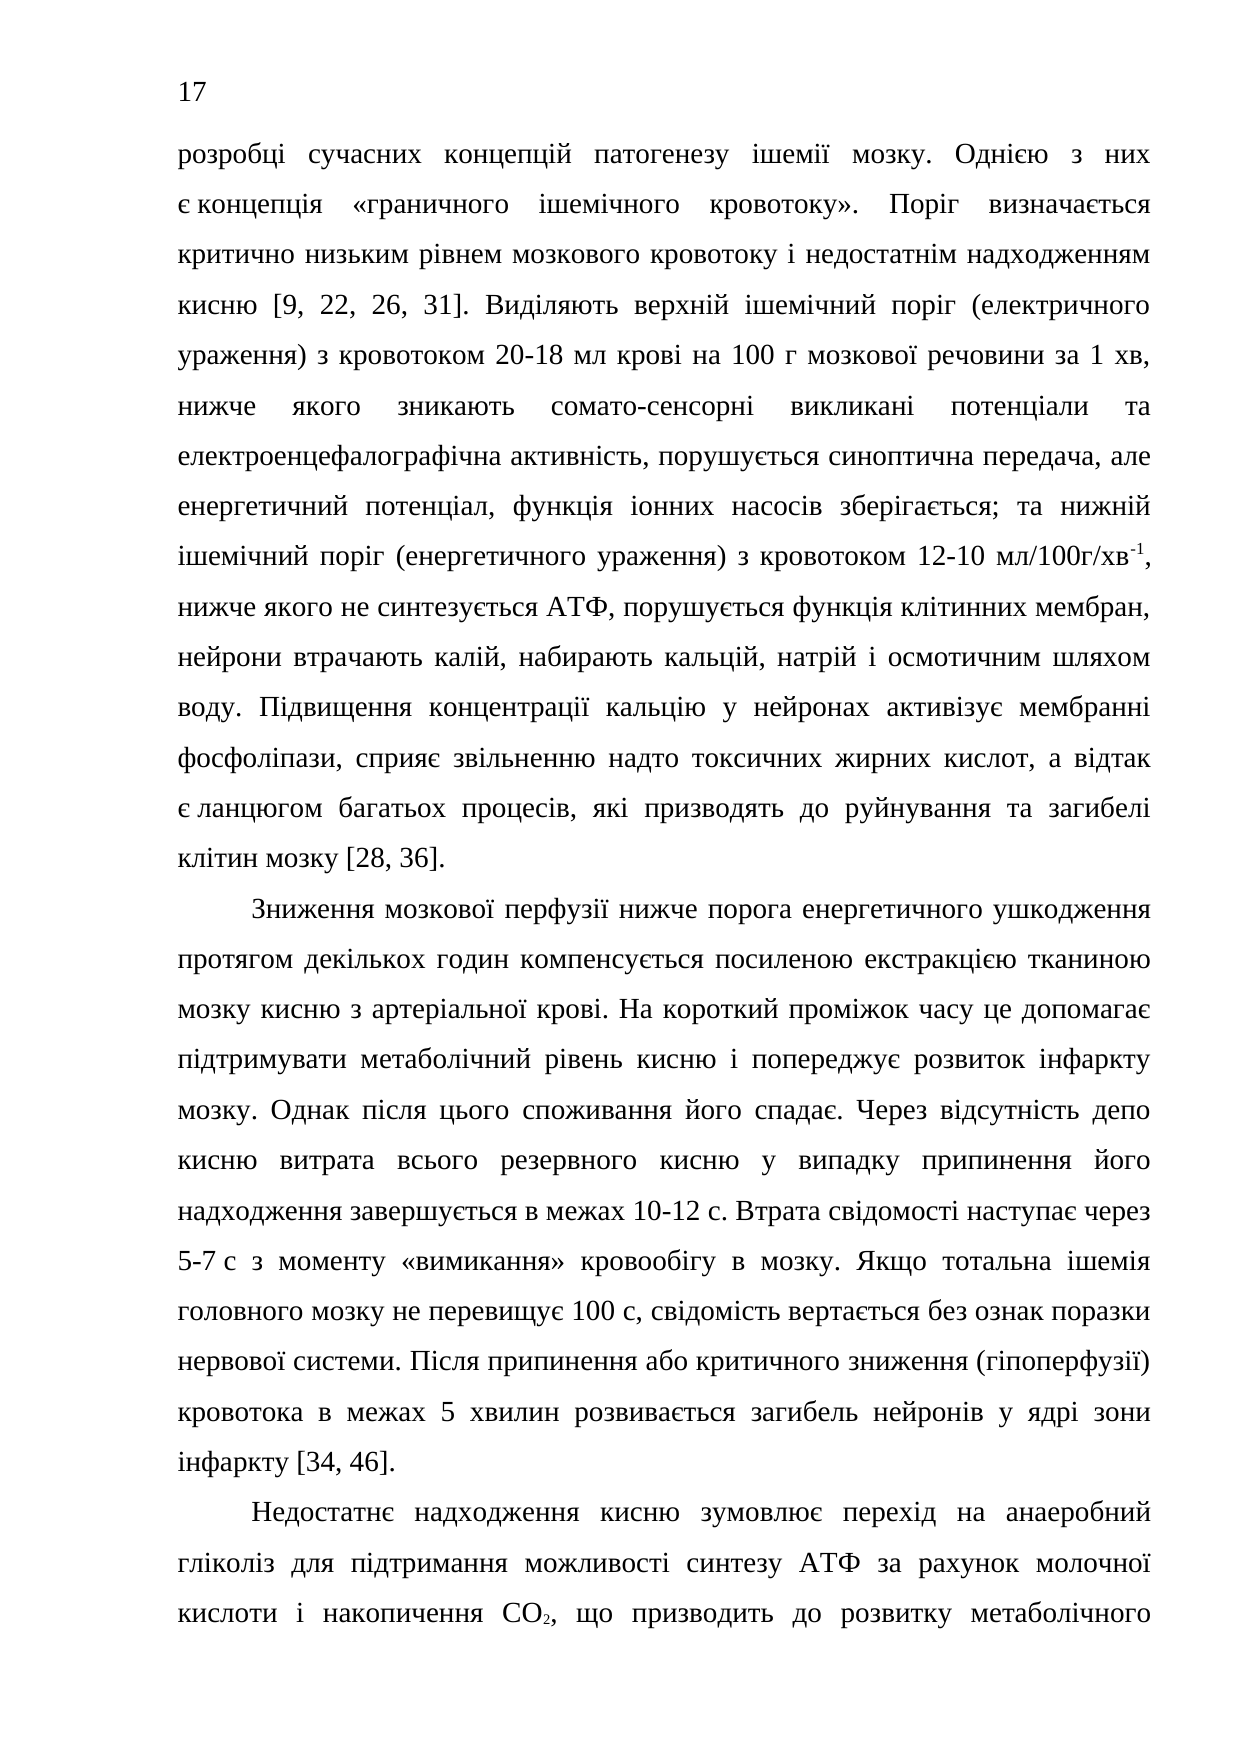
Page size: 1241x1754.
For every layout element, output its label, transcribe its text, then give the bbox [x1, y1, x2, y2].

text Зниження мозкової перфузії нижче порога енергетичного ушкодження протягом декількох годин компенсується посиленою екстракцією тканиною мозку кисню з артеріальної крові. На короткий проміжок часу це допомагає підтримувати метаболічний рівень кисню і попереджує розвиток інфаркту мозку. Однак після цього споживання його спадає. Через відсутність депо кисню витрата всього резервного кисню у випадку припинення його надходження завершується в межах 10-12 с. Втрата свідомості наступає через 5-7 с з моменту «вимикання» кровообігу в мозку. Якщо тотальна ішемія головного мозку не перевищує 100 с, свідомість вертається без ознак поразки нервової системи. Після припинення або критичного зниження (гіпоперфузії) кровотока в межах 5 хвилин розвивається загибель нейронів у ядрі зони інфаркту [34, 46]. [177, 891, 1152, 1478]
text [177, 136, 1152, 874]
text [177, 1494, 1152, 1629]
